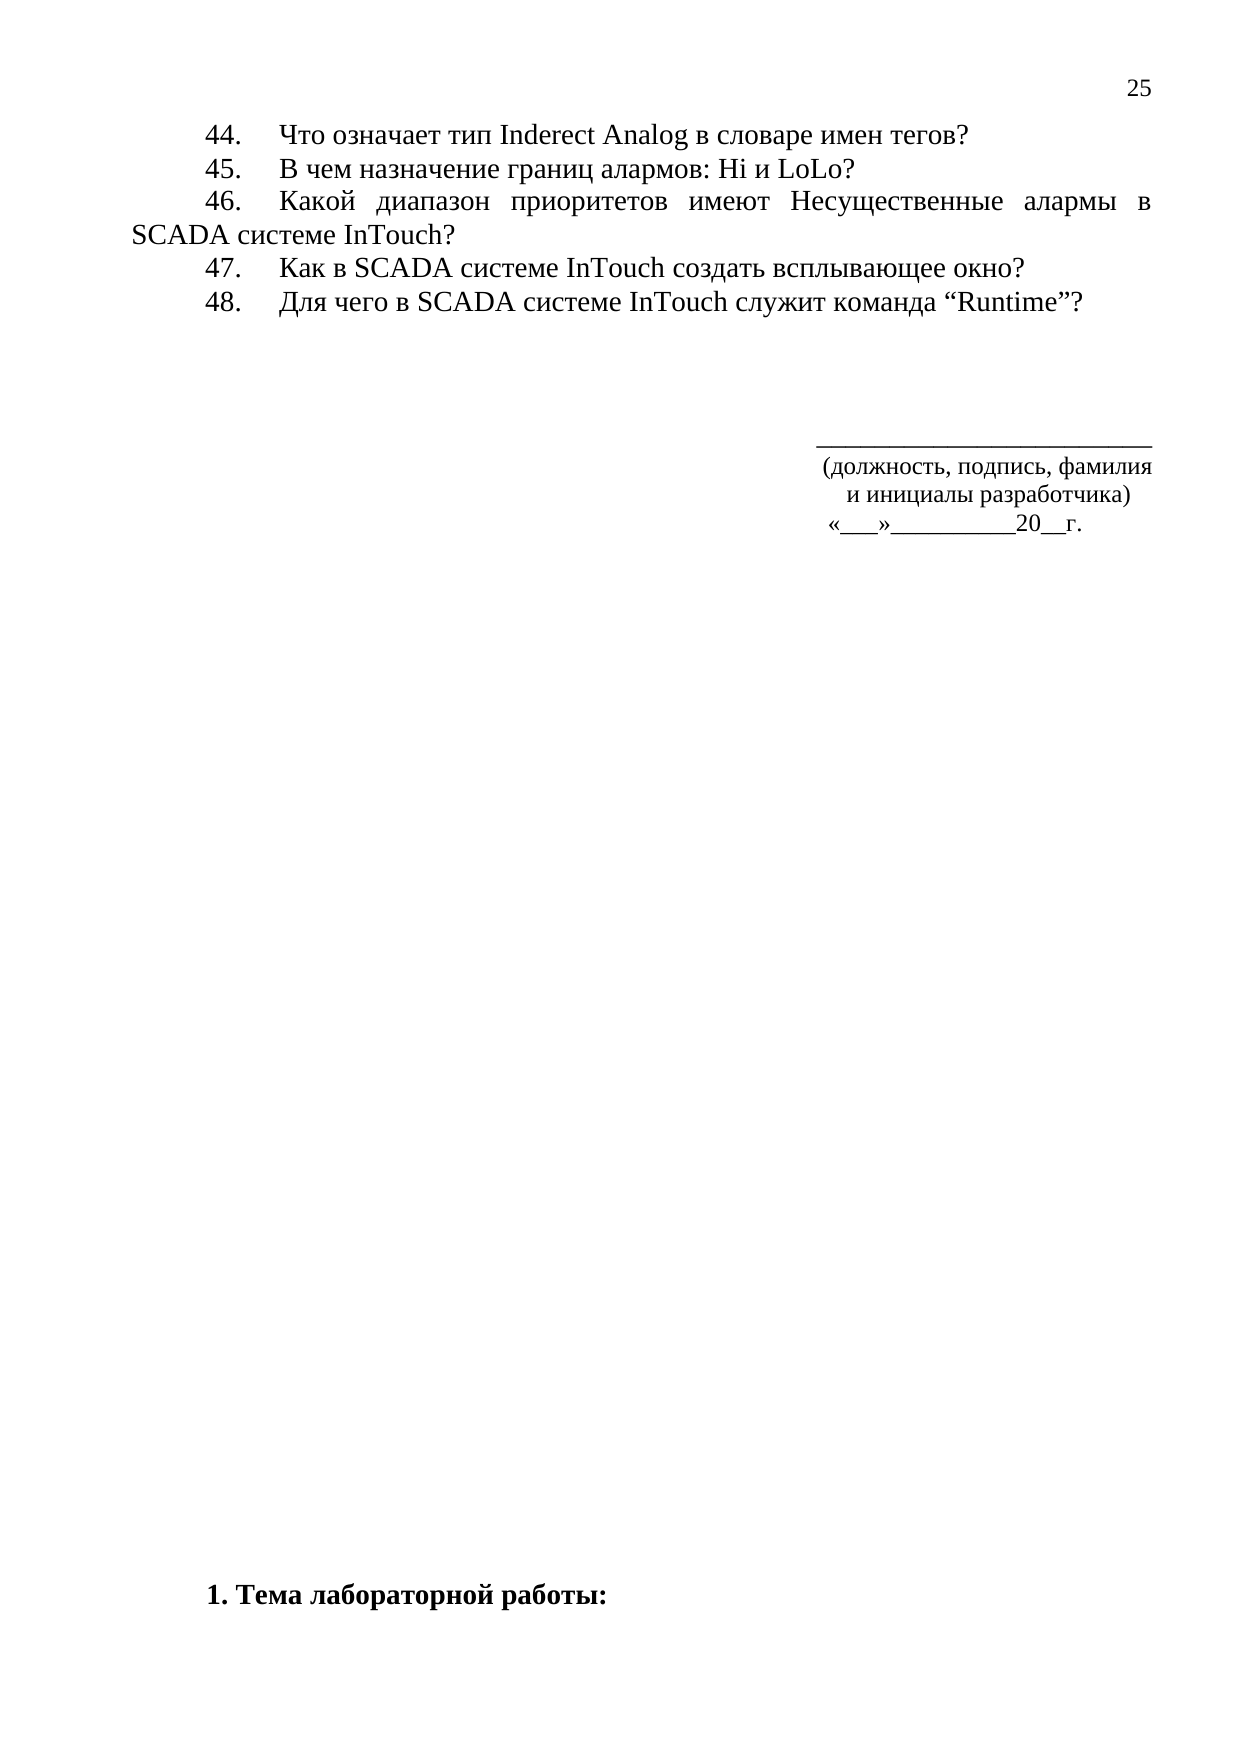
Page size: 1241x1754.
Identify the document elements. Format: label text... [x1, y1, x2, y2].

text 47. Как в SCADA системе InTouch создать всплывающее окно? [205, 251, 1154, 284]
text 46. Какой диапазон приоритетов имеют Несущественные алармы в SCADA системе InTouch? [131, 184, 1159, 251]
text 44. Что означает тип Inderect Analog в словаре имен тегов? 45. В чем назначение границ алармов: Hi и LoLo? [205, 117, 976, 184]
text 1. Тема лабораторной работы: [206, 1577, 1154, 1611]
text и инициалы разработчика) «___»__________20__г. [828, 480, 1137, 537]
text 48. Для чего в SCADA системе InTouch служит команда “Runtime”? [205, 284, 1154, 317]
text 25 [1127, 73, 1154, 102]
text _______________________ (должность, подпись, фамилия [809, 418, 1152, 479]
